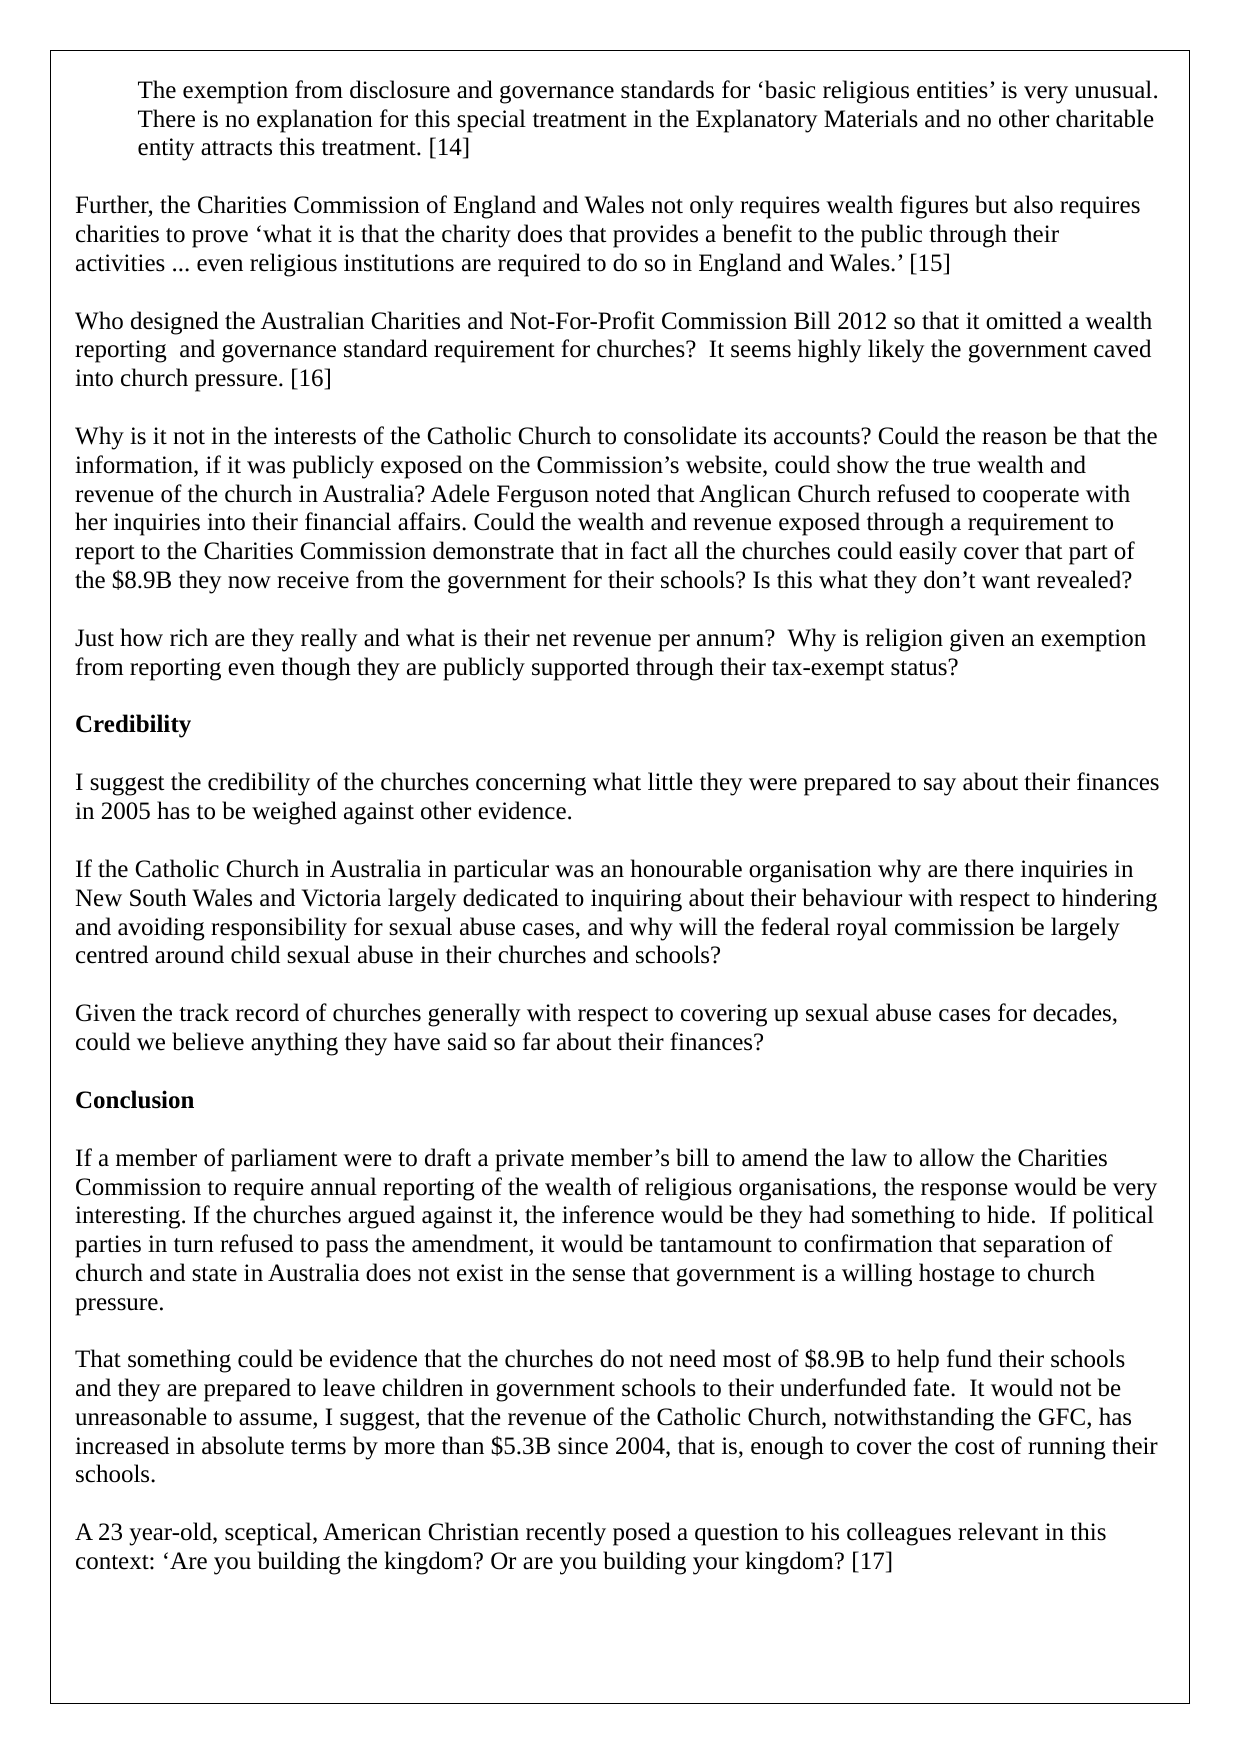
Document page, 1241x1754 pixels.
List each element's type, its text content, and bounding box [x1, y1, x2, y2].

text If a member of parliament were to draft a private member’s bill to amend the law to allow the Charities Commission to require annual reporting of the wealth of religious organisations, the response would be very interesting. If the churches argued against it, the inference would be they had something to hide. If political parties in turn refused to pass the amendment, it would be tantamount to confirmation that separation of church and state in Australia does not exist in the sense that government is a willing hostage to church pressure. [75, 1143, 1165, 1315]
text Why is it not in the interests of the Catholic Church to consolidate its accounts? Could the reason be that the information, if it was publicly exposed on the Commission’s website, could show the true wealth and revenue of the church in Australia? Adele Ferguson noted that Anglican Church refused to cooperate with her inquiries into their financial affairs. Could the wealth and revenue exposed through a requirement to report to the Charities Commission demonstrate that in fact all the churches could easily cover that part of the $8.9B they now receive from the government for their schools? Is this what they don’t want revealed? [75, 421, 1165, 594]
text Conclusion [75, 1085, 1165, 1114]
text That something could be evidence that the churches do not need most of $8.9B to help fund their schools and they are prepared to leave children in government schools to their underfunded fate. It would not be unreasonable to assume, I suggest, that the revenue of the Catholic Church, notwithstanding the GFC, has increased in absolute terms by more than $5.3B since 2004, that is, enough to cover the cost of running their schools. [75, 1344, 1165, 1488]
text Further, the Charities Commission of England and Wales not only requires wealth figures but also requires charities to prove ‘what it is that the charity does that provides a benefit to the public through their activities ... even religious institutions are required to do so in England and Wales.’ [15] [75, 190, 1165, 277]
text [75, 1517, 1165, 1632]
text Given the track record of churches generally with respect to covering up sexual abuse cases for decades, could we believe anything they have said so far about their finances? [75, 998, 1165, 1056]
text The exemption from disclosure and governance standards for ‘basic religious entities’ is very unusual. There is no explanation for this special treatment in the Explanatory Materials and no other charitable entity attracts this treatment. [14] [137, 75, 1165, 161]
text Credibility [75, 709, 1165, 738]
text Who designed the Australian Charities and Not-For-Profit Commission Bill 2012 so that it omitted a wealth reporting and governance standard requirement for churches? It seems highly likely the government caved into church pressure. [16] [75, 306, 1165, 392]
text If the Catholic Church in Australia in particular was an honourable organisation why are there inquiries in New South Wales and Victoria largely dedicated to inquiring about their behaviour with respect to hindering and avoiding responsibility for sexual abuse cases, and why will the federal royal commission be largely centred around child sexual abuse in their churches and schools? [75, 854, 1165, 969]
text Just how rich are they really and what is their net revenue per annum? Why is religion given an exemption from reporting even though they are publicly supported through their tax-exempt status? [75, 623, 1165, 680]
text I suggest the credibility of the churches concerning what little they were prepared to say about their finances in 2005 has to be weighed against other evidence. [75, 767, 1165, 825]
